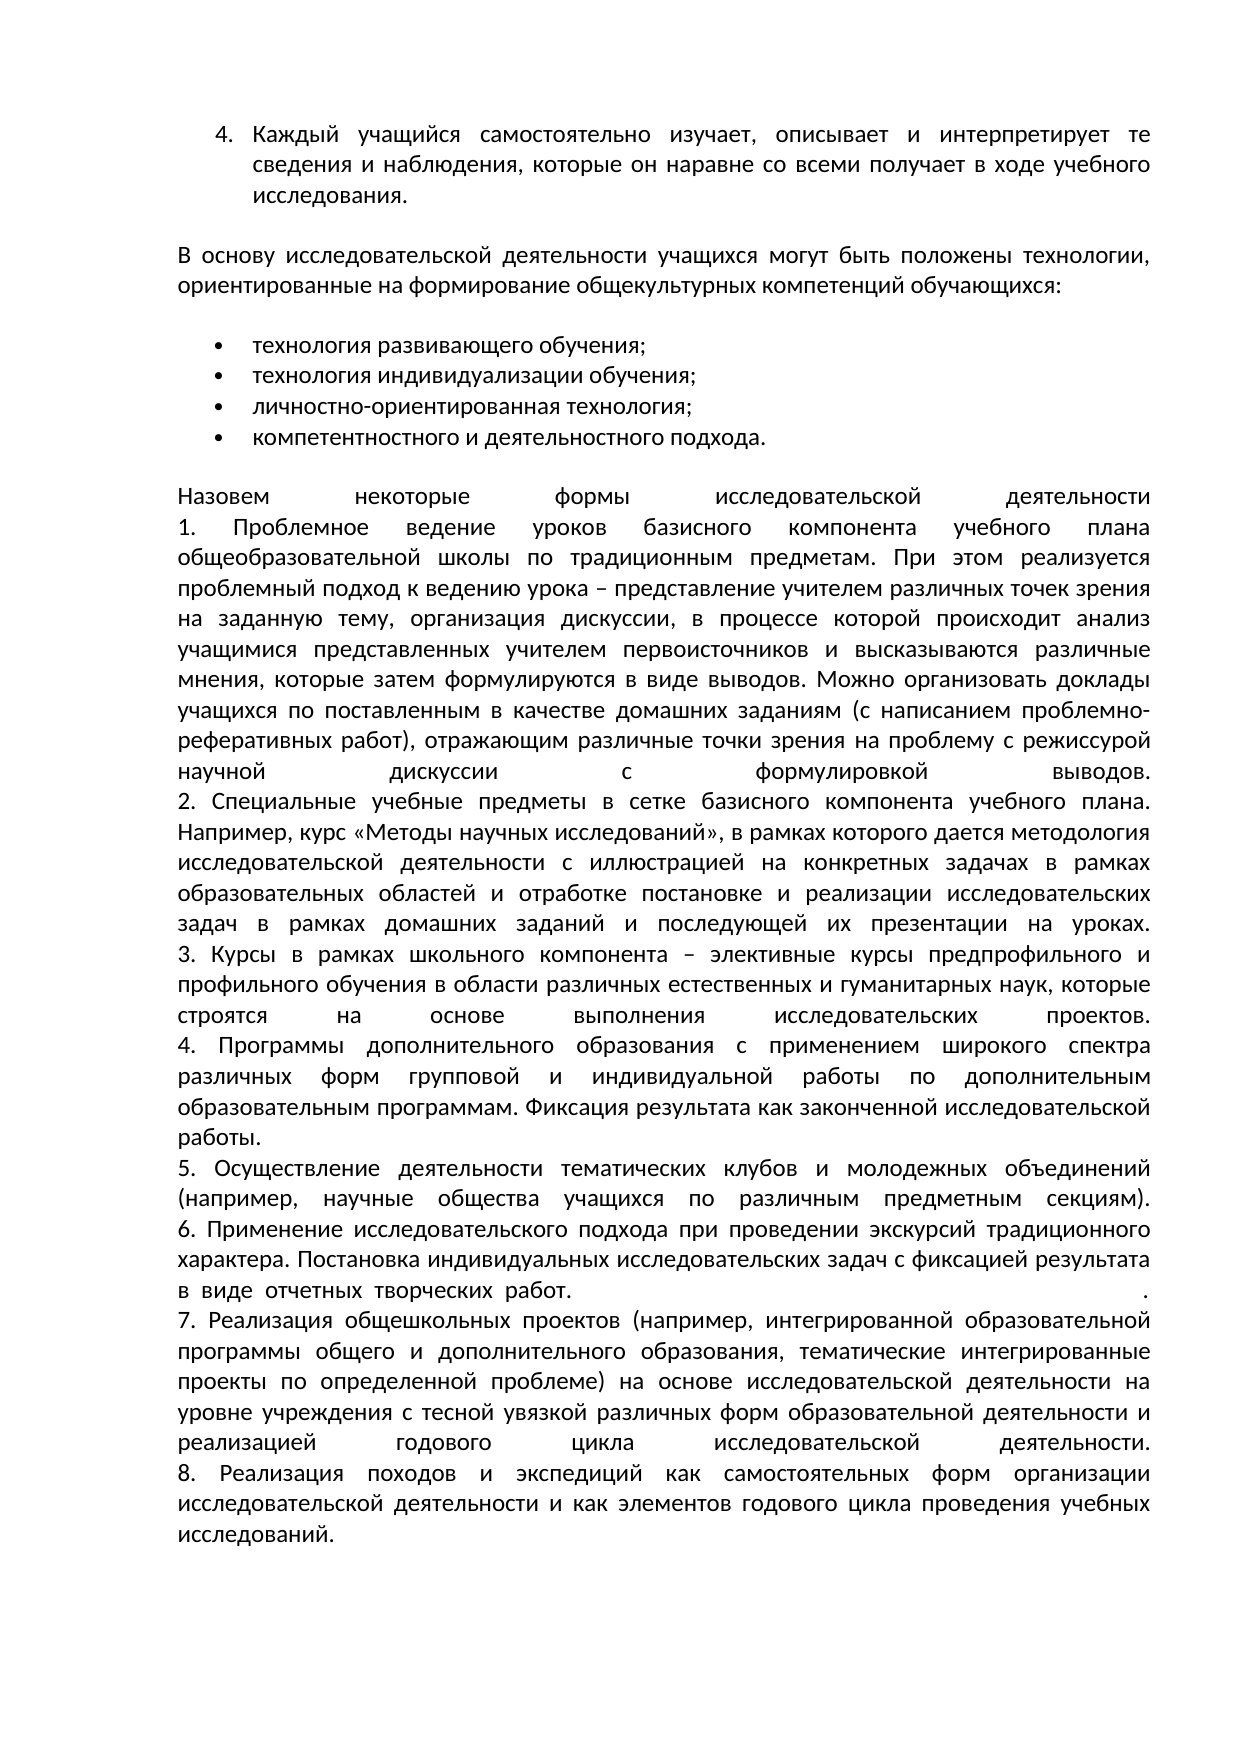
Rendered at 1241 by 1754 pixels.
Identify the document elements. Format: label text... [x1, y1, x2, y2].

list технология индивидуализации обучения; [215, 359, 1152, 390]
list Каждый учащийся самостоятельно изучает, описывает и интерпретирует те сведения и наблюдения, которые он наравне со всеми получает в ходе учебного исследования. [215, 118, 1152, 210]
list компетентностного и деятельностного подхода. [215, 421, 1152, 451]
list личностно-ориентированная технология; [215, 390, 1152, 421]
list технология развивающего обучения; [215, 329, 1152, 359]
text Назовем некоторые формы исследовательской деятельности 1. Проблемное ведение уроков базисного компонента учебного плана общеобразовательной школы по традиционным предметам. При этом реализуется проблемный подход к ведению урока – представление учителем различных точек зрения на заданную тему, организация дискуссии, в процессе которой происходит анализ учащимися представленных учителем первоисточников и высказываются различные мнения, которые затем формулируются в виде выводов. Можно организовать доклады учащихся по поставленным в качестве домашних заданиям (с написанием проблемно-реферативных работ), отражающим различные точки зрения на проблему с режиссурой научной дискуссии с формулировкой выводов. 2. Специальные учебные предметы в сетке базисного компонента учебного плана. Например, курс «Методы научных исследований», в рамках которого дается методология исследовательской деятельности с иллюстрацией на конкретных задачах в рамках образовательных областей и отработке постановке и реализации исследовательских задач в рамках домашних заданий и последующей их презентации на уроках. 3. Курсы в рамках школьного компонента – элективные курсы предпрофильного и профильного обучения в области различных естественных и гуманитарных наук, которые строятся на основе выполнения исследовательских проектов. 4. Программы дополнительного образования с применением широкого спектра различных форм групповой и индивидуальной работы по дополнительным образовательным программам. Фиксация результата как законченной исследовательской работы. 5. Осуществление деятельности тематических клубов и молодежных объединений (например, научные общества учащихся по различным предметным секциям). 6. Применение исследовательского подхода при проведении экскурсий традиционного характера. Постановка индивидуальных исследовательских задач с фиксацией результата в виде отчетных творческих работ. . 7. Реализация общешкольных проектов (например, интегрированной образовательной программы общего и дополнительного образования, тематические интегрированные проекты по определенной проблеме) на основе исследовательской деятельности на уровне учреждения с тесной увязкой различных форм образовательной деятельности и реализацией годового цикла исследовательской деятельности. 8. Реализация походов и экспедиций как самостоятельных форм организации исследовательской деятельности и как элементов годового цикла проведения учебных исследований. [177, 480, 1152, 1548]
text В основу исследовательской деятельности учащихся могут быть положены технологии, ориентированные на формирование общекультурных компетенций обучающихся: [177, 239, 1152, 300]
